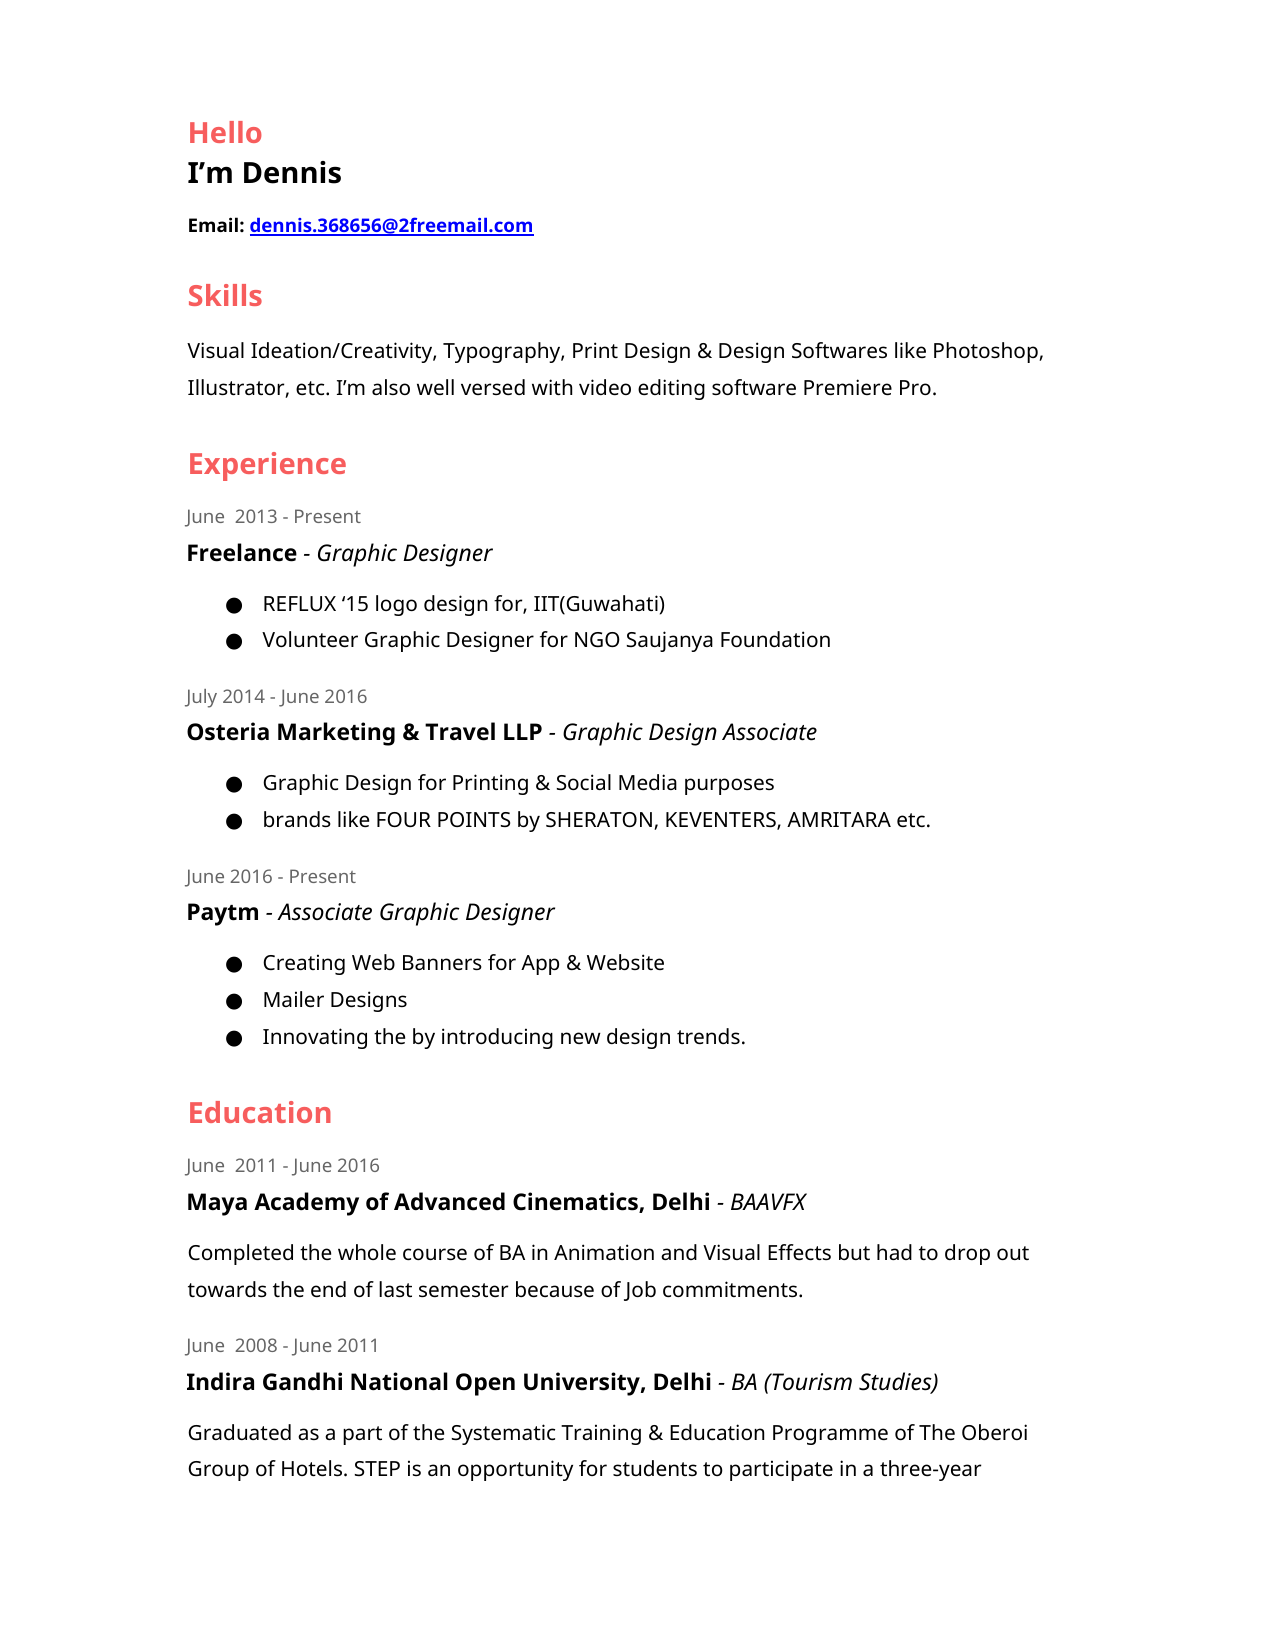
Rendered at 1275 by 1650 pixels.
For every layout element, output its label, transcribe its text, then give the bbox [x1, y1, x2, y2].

subtitle June 2016 - Present [186, 863, 1091, 888]
list Creating Web Banners for App & Website [225, 948, 1091, 977]
subtitle Skills [187, 275, 1091, 315]
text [187, 1418, 1091, 1483]
list Graphic Design for Printing & Social Media purposes [225, 768, 1091, 797]
subtitle Osteria Marketing & Travel LLP - Graphic Design Associate [186, 716, 1091, 748]
title Hello I’m Dennis [187, 112, 1089, 192]
subtitle Paytm - Associate Graphic Designer [186, 896, 1091, 927]
text Visual Ideation/Creativity, Typography, Print Design & Design Softwares like Photoshop, Illustrator, etc. I’m also well versed with video editing software Premiere Pro. [187, 336, 1087, 401]
text Completed the whole course of BA in Animation and Visual Effects but had to drop out towards the end of last semester because of Job commitments. [187, 1238, 1091, 1303]
list Innovating the by introducing new design trends. [225, 1022, 1091, 1050]
list REFLUX ‘15 logo design for, IIT(Guwahati) [225, 589, 1091, 617]
text Email: dennis.368656@2freemail.com [187, 213, 1087, 238]
subtitle June 2008 - June 2011 [186, 1332, 1091, 1358]
list Volunteer Graphic Designer for NGO Saujanya Foundation [225, 626, 1091, 654]
list brands like FOUR POINTS by SHERATON, KEVENTERS, AMRITARA etc. [225, 805, 1091, 834]
subtitle Freelance - Graphic Designer [186, 537, 1091, 568]
subtitle June 2013 - Present [186, 503, 1091, 529]
subtitle July 2014 - June 2016 [186, 683, 1091, 709]
subtitle June 2011 - June 2016 [186, 1153, 1091, 1178]
subtitle Indira Gandhi National Open University, Delhi - BA (Tourism Studies) [186, 1366, 1091, 1397]
subtitle Education [187, 1092, 1091, 1132]
list Mailer Designs [225, 985, 1091, 1013]
subtitle Maya Academy of Advanced Cinematics, Delhi - BAAVFX [186, 1186, 1091, 1217]
subtitle Experience [187, 443, 1091, 483]
